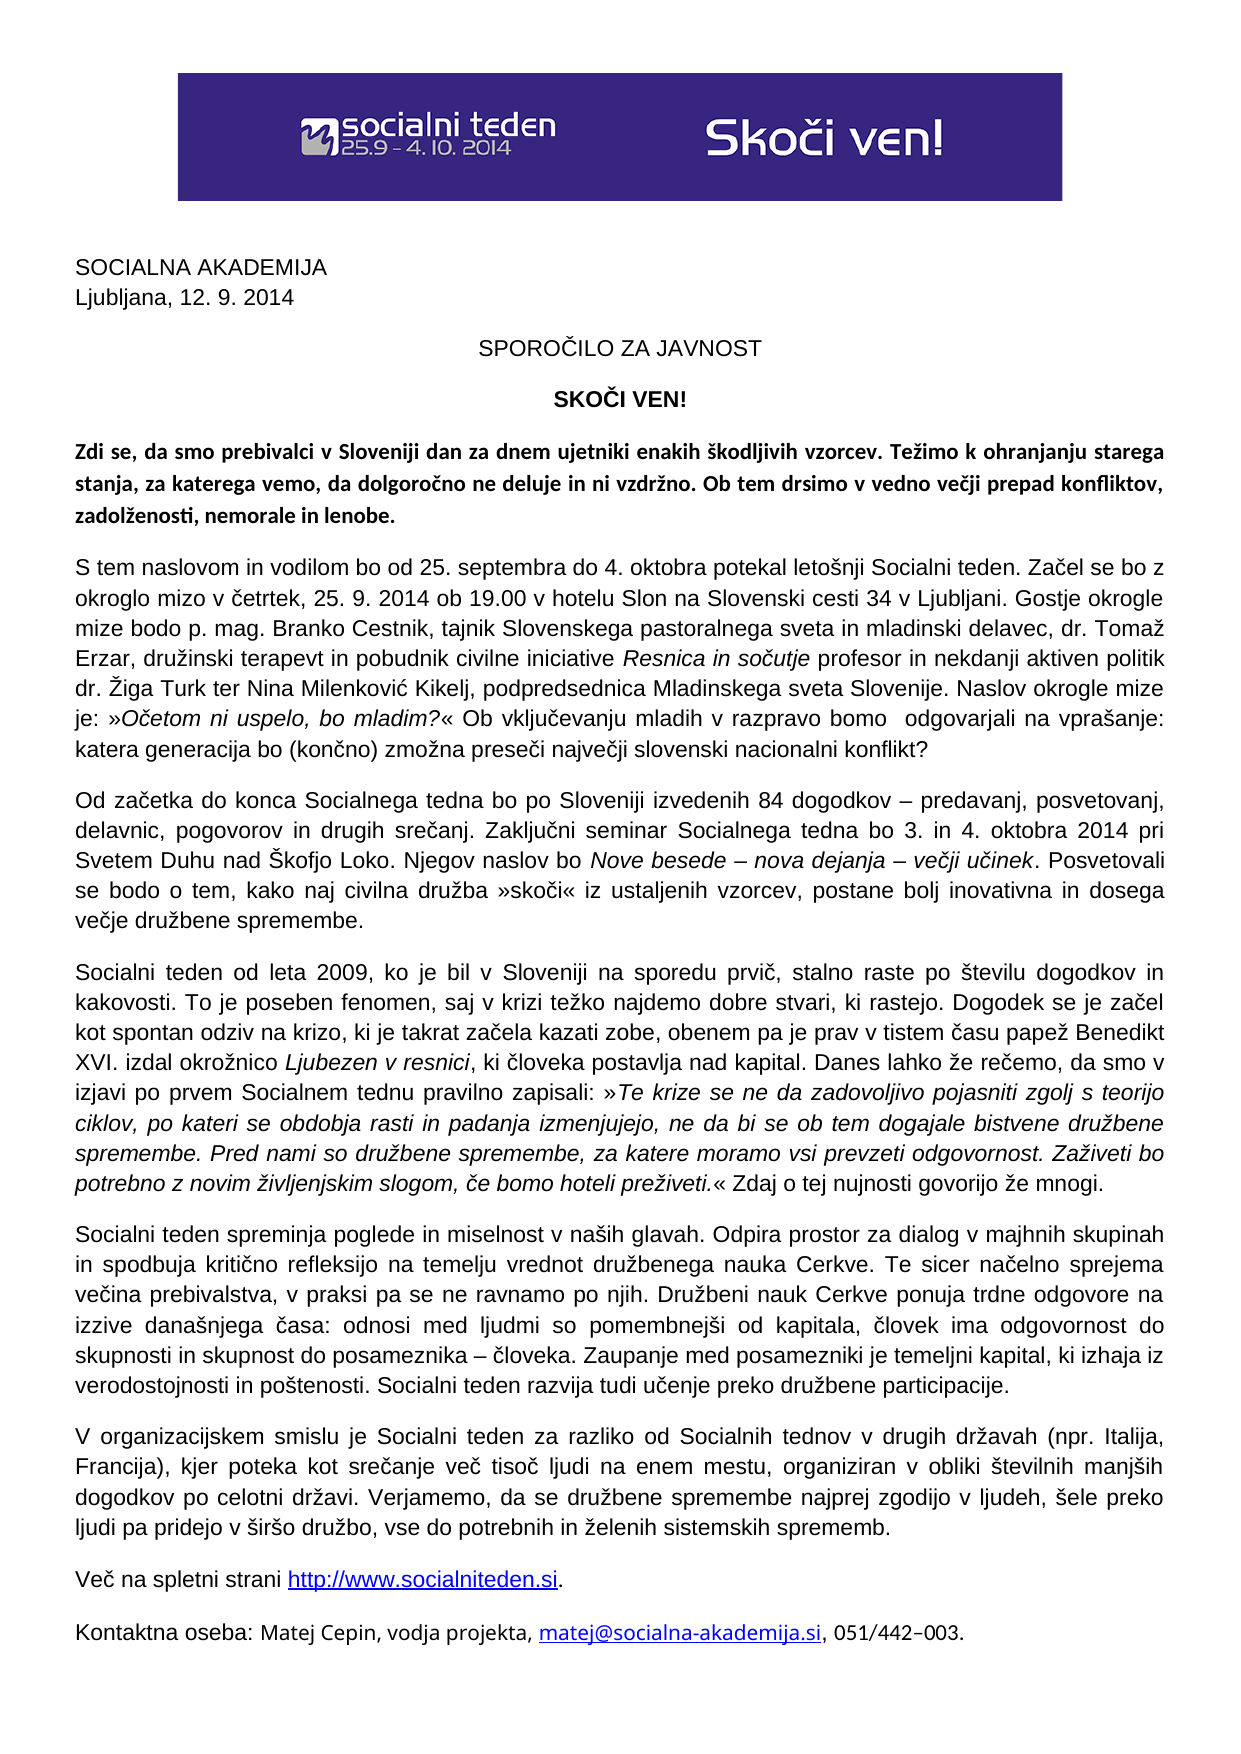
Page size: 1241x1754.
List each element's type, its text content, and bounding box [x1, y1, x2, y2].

text Več na spletni strani http://www.socialniteden.si. [75, 1565, 1165, 1593]
picture [177, 73, 1063, 201]
text V organizacijskem smislu je Socialni teden za razliko od Socialnih tednov v drugih državah (npr. Italija, Francija), kjer poteka kot srečanje več tisoč ljudi na enem mestu, organiziran v obliki številnih manjših dogodkov po celotni državi. Verjamemo, da se družbene spremembe najprej zgodijo v ljudeh, šele preko ljudi pa pridejo v širšo družbo, vse do potrebnih in želenih sistemskih sprememb. [75, 1423, 1165, 1540]
text SPOROČILO ZA JAVNOST [75, 335, 1165, 361]
text Socialni teden od leta 2009, ko je bil v Sloveniji na sporedu prvič, stalno raste po številu dogodkov in kakovosti. To je poseben fenomen, saj v krizi težko najdemo dobre stvari, ki rastejo. Dogodek se je začel kot spontan odziv na krizo, ki je takrat začela kazati zobe, obenem pa je prav v tistem času papež Benedikt XVI. izdal okrožnico Ljubezen v resnici, ki človeka postavlja nad kapital. Danes lahko že rečemo, da smo v izjavi po prvem Socialnem tednu pravilno zapisali: »Te krize se ne da zadovoljivo pojasniti zgolj s teorijo ciklov, po kateri se obdobja rasti in padanja izmenjujejo, ne da bi se ob tem dogajale bistvene družbene spremembe. Pred nami so družbene spremembe, za katere moramo vsi prevzeti odgovornost. Zaživeti bo potrebno z novim življenjskim slogom, če bomo hoteli preživeti.« Zdaj o tej nujnosti govorijo že mnogi. [75, 958, 1165, 1196]
text SKOČI VEN! [75, 386, 1165, 412]
text Zdi se, da smo prebivalci v Sloveniji dan za dnem ujetniki enakih škodljivih vzorcev. Težimo k ohranjanju starega stanja, za katerega vemo, da dolgoročno ne deluje in ni vzdržno. Ob tem drsimo v vedno večji prepad konfliktov, zadolženosti, nemorale in lenobe. [75, 437, 1165, 529]
text Od začetka do konca Socialnega tedna bo po Sloveniji izvedenih 84 dogodkov – predavanj, posvetovanj, delavnic, pogovorov in drugih srečanj. Zaključni seminar Socialnega tedna bo 3. in 4. oktobra 2014 pri Svetem Duhu nad Škofjo Loko. Njegov naslov bo Nove besede – nova dejanja – večji učinek. Posvetovali se bodo o tem, kako naj civilna družba »skoči« iz ustaljenih vzorcev, postane bolj inovativna in dosega večje družbene spremembe. [75, 787, 1165, 934]
text Socialni teden spreminja poglede in miselnost v naših glavah. Odpira prostor za dialog v majhnih skupinah in spodbuja kritično refleksijo na temelju vrednot družbenega nauka Cerkve. Te sicer načelno sprejema večina prebivalstva, v praksi pa se ne ravnamo po njih. Družbeni nauk Cerkve ponuja trdne odgovore na izzive današnjega časa: odnosi med ljudmi so pomembnejši od kapitala, človek ima odgovornost do skupnosti in skupnost do posameznika – človeka. Zaupanje med posamezniki je temeljni kapital, ki izhaja iz verodostojnosti in poštenosti. Socialni teden razvija tudi učenje preko družbene participacije. [75, 1221, 1165, 1398]
text Kontaktna oseba: Matej Cepin, vodja projekta, matej@socialna-akademija.si, 051/442–003. [75, 1618, 1165, 1646]
text S tem naslovom in vodilom bo od 25. septembra do 4. oktobra potekal letošnji Socialni teden. Začel se bo z okroglo mizo v četrtek, 25. 9. 2014 ob 19.00 v hotelu Slon na Slovenski cesti 34 v Ljubljani. Gostje okrogle mize bodo p. mag. Branko Cestnik, tajnik Slovenskega pastoralnega sveta in mladinski delavec, dr. Tomaž Erzar, družinski terapevt in pobudnik civilne iniciative Resnica in sočutje profesor in nekdanji aktiven politik dr. Žiga Turk ter Nina Milenković Kikelj, podpredsednica Mladinskega sveta Slovenije. Naslov okrogle mize je: »Očetom ni uspelo, bo mladim?« Ob vključevanju mladih v razpravo bomo odgovarjali na vprašanje: katera generacija bo (končno) zmožna preseči največji slovenski nacionalni konflikt? [75, 554, 1165, 762]
text SOCIALNA AKADEMIJA Ljubljana, 12. 9. 2014 [75, 253, 1165, 310]
